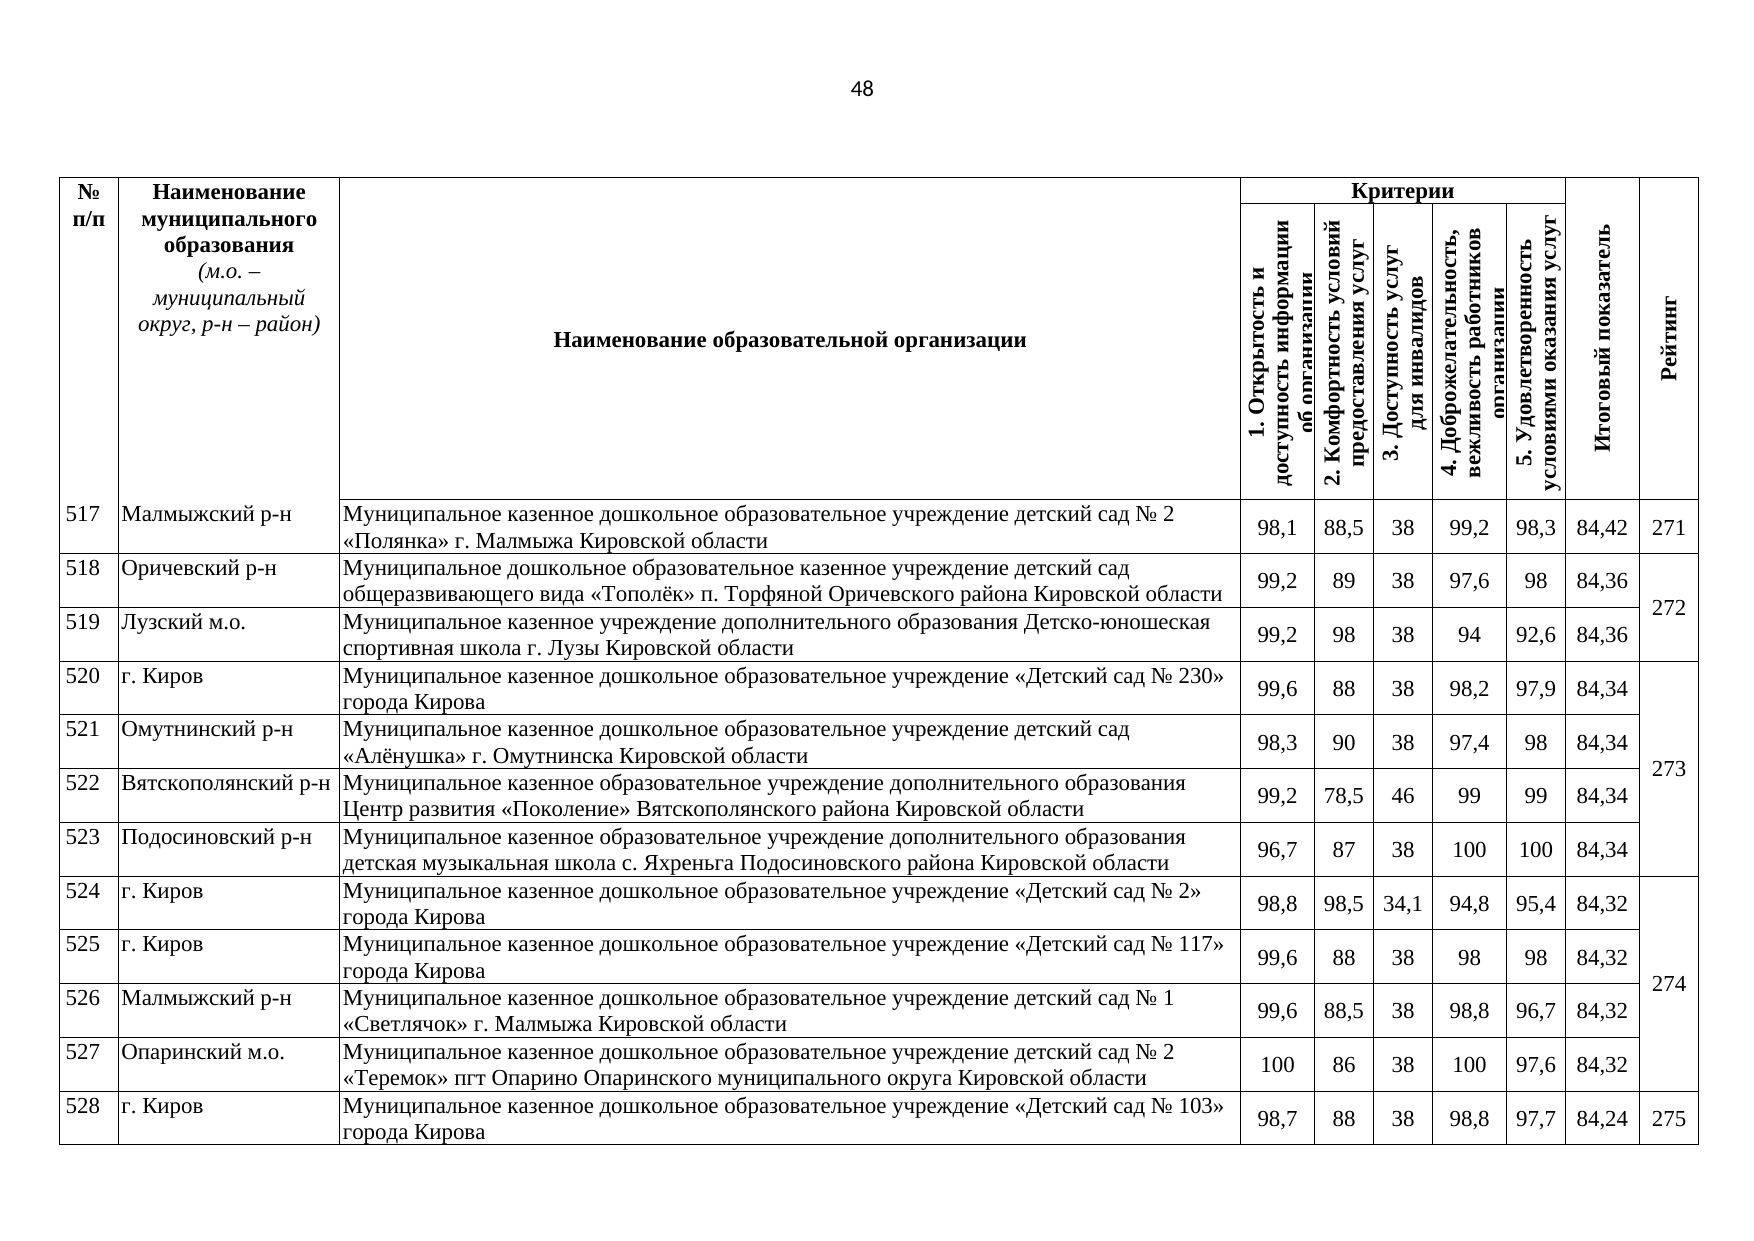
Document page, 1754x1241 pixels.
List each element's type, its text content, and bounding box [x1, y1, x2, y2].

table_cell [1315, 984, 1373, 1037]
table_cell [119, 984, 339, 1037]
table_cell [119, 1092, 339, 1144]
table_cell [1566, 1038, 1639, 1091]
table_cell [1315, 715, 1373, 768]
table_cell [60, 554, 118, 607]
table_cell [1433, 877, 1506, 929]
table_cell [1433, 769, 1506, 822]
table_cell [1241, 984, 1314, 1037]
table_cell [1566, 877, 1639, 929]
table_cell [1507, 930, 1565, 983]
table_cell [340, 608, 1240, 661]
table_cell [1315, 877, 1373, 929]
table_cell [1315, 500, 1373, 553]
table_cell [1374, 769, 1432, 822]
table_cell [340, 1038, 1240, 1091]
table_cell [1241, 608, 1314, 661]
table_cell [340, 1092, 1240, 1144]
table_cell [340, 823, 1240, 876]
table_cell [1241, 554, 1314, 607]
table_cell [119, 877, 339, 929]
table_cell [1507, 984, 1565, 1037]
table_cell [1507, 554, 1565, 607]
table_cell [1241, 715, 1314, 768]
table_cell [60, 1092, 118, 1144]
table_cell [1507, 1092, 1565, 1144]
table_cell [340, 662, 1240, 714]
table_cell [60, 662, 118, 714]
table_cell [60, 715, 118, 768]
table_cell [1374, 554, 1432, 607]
table_header № п/п [60, 178, 118, 499]
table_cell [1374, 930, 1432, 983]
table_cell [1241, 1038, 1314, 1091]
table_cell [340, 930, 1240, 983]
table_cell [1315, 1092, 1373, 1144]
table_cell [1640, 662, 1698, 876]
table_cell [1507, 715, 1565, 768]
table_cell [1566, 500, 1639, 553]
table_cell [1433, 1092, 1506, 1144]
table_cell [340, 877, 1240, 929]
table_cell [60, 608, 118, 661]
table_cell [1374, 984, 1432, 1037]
table_cell 2. Комфортность условий предоставления услуг [1315, 204, 1373, 499]
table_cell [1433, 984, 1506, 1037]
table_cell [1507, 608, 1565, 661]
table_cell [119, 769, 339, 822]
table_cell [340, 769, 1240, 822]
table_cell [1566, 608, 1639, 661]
table_cell 3. Доступность услуг для инвалидов [1374, 204, 1432, 499]
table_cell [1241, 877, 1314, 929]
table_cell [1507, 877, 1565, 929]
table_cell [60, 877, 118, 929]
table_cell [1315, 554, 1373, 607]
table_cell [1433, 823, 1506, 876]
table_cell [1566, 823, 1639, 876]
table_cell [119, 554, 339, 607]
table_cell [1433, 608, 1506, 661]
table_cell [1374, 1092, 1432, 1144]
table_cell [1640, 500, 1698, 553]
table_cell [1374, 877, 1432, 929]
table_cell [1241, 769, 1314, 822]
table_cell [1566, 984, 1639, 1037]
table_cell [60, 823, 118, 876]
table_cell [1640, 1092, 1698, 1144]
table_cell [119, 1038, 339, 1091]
table_header Наименование муниципального образования (м.о. – муниципальный округ, р-н – район) [119, 178, 339, 499]
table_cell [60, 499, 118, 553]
table_header Рейтинг [1640, 178, 1698, 499]
table_cell 1. Открытость и доступность информации об организации [1241, 204, 1314, 499]
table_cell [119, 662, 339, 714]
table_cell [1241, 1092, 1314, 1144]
table_cell 4. Доброжелательность, вежливость работников организации [1433, 204, 1506, 499]
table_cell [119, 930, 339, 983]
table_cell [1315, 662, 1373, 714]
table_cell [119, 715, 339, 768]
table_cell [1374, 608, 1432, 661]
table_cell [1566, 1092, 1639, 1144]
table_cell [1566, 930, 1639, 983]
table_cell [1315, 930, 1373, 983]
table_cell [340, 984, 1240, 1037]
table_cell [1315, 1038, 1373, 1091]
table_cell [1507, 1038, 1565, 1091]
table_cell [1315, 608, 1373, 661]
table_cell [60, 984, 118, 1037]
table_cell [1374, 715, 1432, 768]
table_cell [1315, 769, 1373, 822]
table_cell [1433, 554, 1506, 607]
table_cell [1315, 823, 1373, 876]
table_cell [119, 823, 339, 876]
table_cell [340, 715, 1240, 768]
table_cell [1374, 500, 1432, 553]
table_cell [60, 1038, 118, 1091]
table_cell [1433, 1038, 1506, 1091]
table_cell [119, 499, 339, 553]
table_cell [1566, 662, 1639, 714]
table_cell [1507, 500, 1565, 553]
table_cell 5. Удовлетворенность условиями оказания услуг [1507, 204, 1565, 499]
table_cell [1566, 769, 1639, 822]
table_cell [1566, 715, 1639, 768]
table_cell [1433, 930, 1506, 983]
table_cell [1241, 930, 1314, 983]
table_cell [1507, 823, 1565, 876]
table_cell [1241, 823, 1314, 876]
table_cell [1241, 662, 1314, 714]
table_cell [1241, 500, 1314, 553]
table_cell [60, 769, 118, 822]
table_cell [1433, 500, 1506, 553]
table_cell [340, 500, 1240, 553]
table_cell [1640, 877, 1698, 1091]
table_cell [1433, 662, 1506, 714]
table_header Наименование образовательной организации [340, 178, 1240, 499]
table_header Критерии [1241, 178, 1565, 203]
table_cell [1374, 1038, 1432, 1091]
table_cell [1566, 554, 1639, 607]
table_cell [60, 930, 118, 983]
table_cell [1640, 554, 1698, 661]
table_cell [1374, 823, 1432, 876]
table_header Итоговый показатель [1566, 178, 1639, 499]
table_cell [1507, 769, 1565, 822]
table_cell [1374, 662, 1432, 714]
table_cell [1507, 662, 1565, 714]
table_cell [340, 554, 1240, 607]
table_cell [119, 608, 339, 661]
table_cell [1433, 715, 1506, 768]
